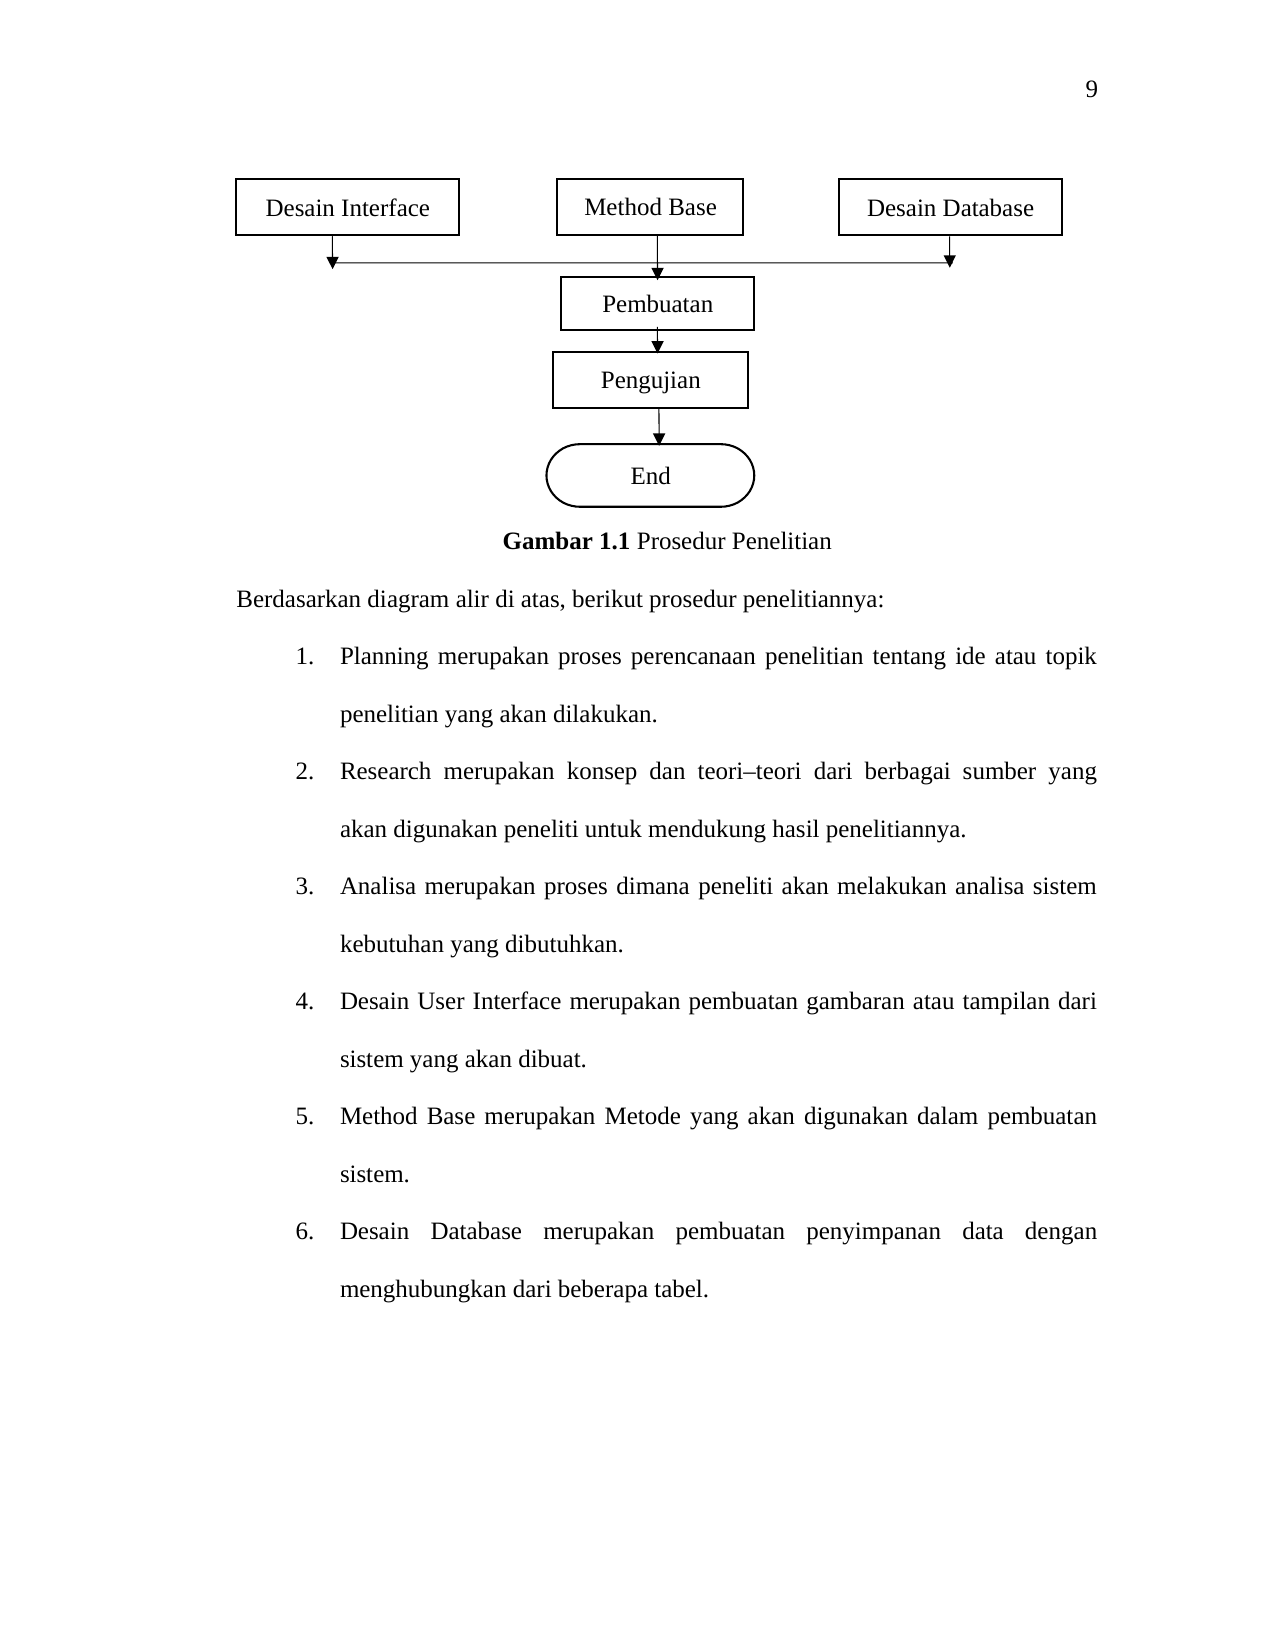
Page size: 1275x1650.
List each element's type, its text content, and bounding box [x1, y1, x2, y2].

list Method Base merupakan Metode yang akan digunakan dalam pembuatan sistem. [295, 1101, 1098, 1188]
list Desain User Interface merupakan pembuatan gambaran atau tampilan dari sistem yang akan dibuat. [295, 986, 1098, 1073]
text Gambar 1.1 Prosedur Penelitian [236, 526, 1098, 555]
list Analisa merupakan proses dimana peneliti akan melakukan analisa sistem kebutuhan yang dibutuhkan. [295, 871, 1098, 958]
list Desain Database merupakan pembuatan penyimpanan data dengan menghubungkan dari beberapa tabel. [295, 1216, 1098, 1303]
text Berdasarkan diagram alir di atas, berikut prosedur penelitiannya: [236, 584, 1098, 613]
list Planning merupakan proses perencanaan penelitian tentang ide atau topik penelitian yang akan dilakukan. [295, 641, 1098, 728]
list Research merupakan konsep dan teori–teori dari berbagai sumber yang akan digunakan peneliti untuk mendukung hasil penelitiannya. [295, 756, 1098, 843]
